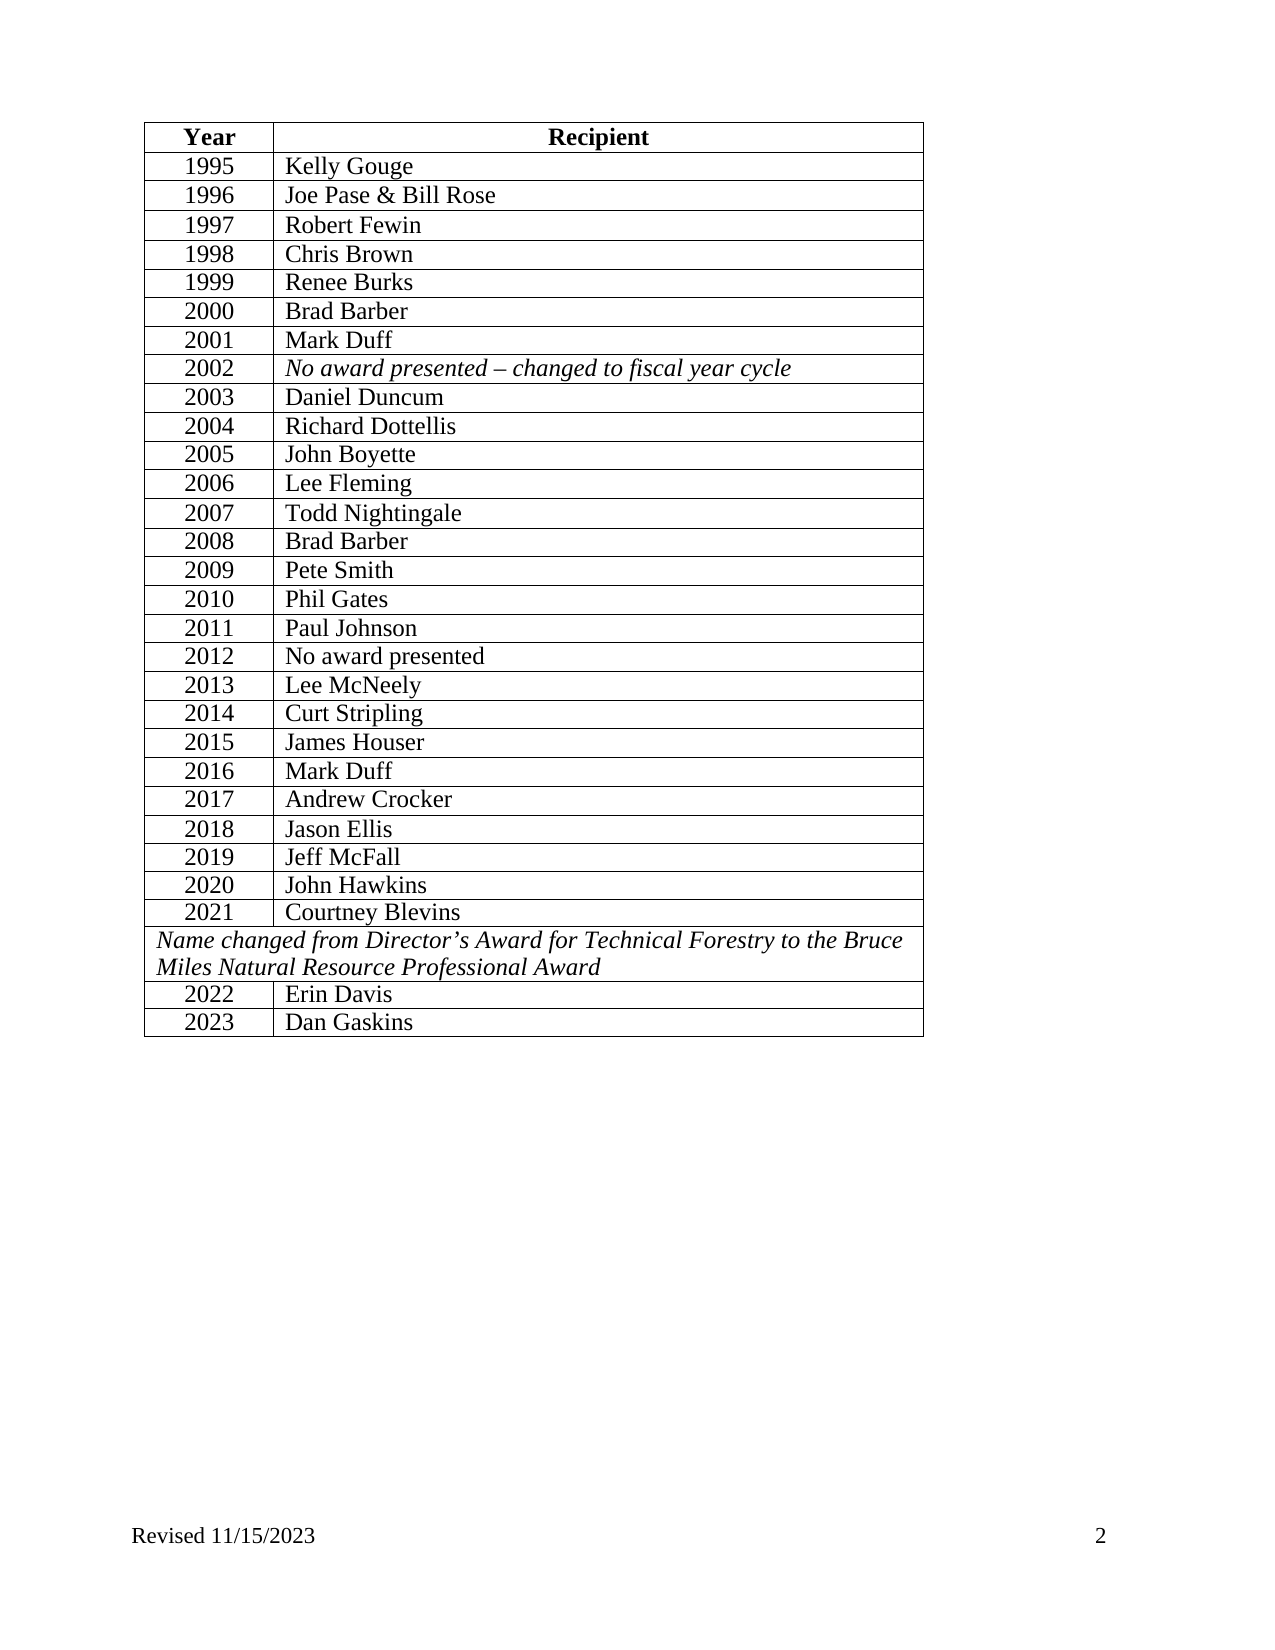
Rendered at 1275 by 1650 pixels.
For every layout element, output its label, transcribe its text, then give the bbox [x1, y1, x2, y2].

table_cell Curt Stripling [274, 701, 923, 728]
table_cell Todd Nightingale [274, 499, 923, 527]
table_cell 2006 [145, 470, 273, 498]
table_cell Erin Davis [274, 982, 923, 1008]
table_cell Jason Ellis [274, 816, 923, 843]
table_cell Lee McNeely [274, 672, 923, 699]
table_cell 2005 [145, 442, 273, 469]
table_cell 2011 [145, 615, 273, 642]
table_cell 2020 [145, 872, 273, 898]
table_cell 1998 [145, 241, 273, 268]
table_cell 2017 [145, 787, 273, 815]
table_cell 2009 [145, 557, 273, 585]
table_cell 2008 [145, 529, 273, 556]
table_cell Andrew Crocker [274, 787, 923, 815]
table_cell 2019 [145, 844, 273, 871]
table_cell Courtney Blevins [274, 900, 923, 926]
table_cell 2022 [145, 982, 273, 1008]
table_cell Brad Barber [274, 298, 923, 326]
table_cell Mark Duff [274, 327, 923, 354]
table_cell John Hawkins [274, 872, 923, 898]
table_cell No award presented – changed to fiscal year cycle [274, 355, 923, 383]
table_cell 2002 [145, 355, 273, 383]
table_cell James Houser [274, 729, 923, 757]
table_cell 2021 [145, 900, 273, 926]
table_cell No award presented [274, 643, 923, 671]
table_cell 1996 [145, 181, 273, 210]
table_cell 1997 [145, 211, 273, 240]
table_cell Renee Burks [274, 270, 923, 297]
table_cell 2012 [145, 643, 273, 671]
table_cell 1999 [145, 270, 273, 297]
table_cell Paul Johnson [274, 615, 923, 642]
table_cell Name changed from Director’s Award for Technical Forestry to the Bruce Miles Natural Resource Professional Award [145, 927, 923, 981]
table_cell 2000 [145, 298, 273, 326]
table_cell Kelly Gouge [274, 153, 923, 180]
table_cell 2015 [145, 729, 273, 757]
table_cell Dan Gaskins [274, 1009, 923, 1036]
table_cell Richard Dottellis [274, 413, 923, 441]
table_cell Robert Fewin [274, 211, 923, 240]
table_cell 2004 [145, 413, 273, 441]
table_cell Phil Gates [274, 586, 923, 614]
table_cell 2018 [145, 816, 273, 843]
table_cell 2014 [145, 701, 273, 728]
table_cell 2016 [145, 758, 273, 786]
table_cell Daniel Duncum [274, 384, 923, 412]
table_cell 2007 [145, 499, 273, 527]
table_header Recipient [274, 123, 923, 152]
table_cell John Boyette [274, 442, 923, 469]
table_cell Chris Brown [274, 241, 923, 268]
table_cell Brad Barber [274, 529, 923, 556]
table_cell 2001 [145, 327, 273, 354]
table_cell Lee Fleming [274, 470, 923, 498]
table_cell 2013 [145, 672, 273, 699]
table_header Year [145, 123, 273, 152]
table_cell 2010 [145, 586, 273, 614]
table_cell Mark Duff [274, 758, 923, 786]
table_cell Jeff McFall [274, 844, 923, 871]
table_cell Joe Pase & Bill Rose [274, 181, 923, 210]
table_cell 1995 [145, 153, 273, 180]
table_cell 2023 [145, 1009, 273, 1036]
table_cell 2003 [145, 384, 273, 412]
table_cell Pete Smith [274, 557, 923, 585]
